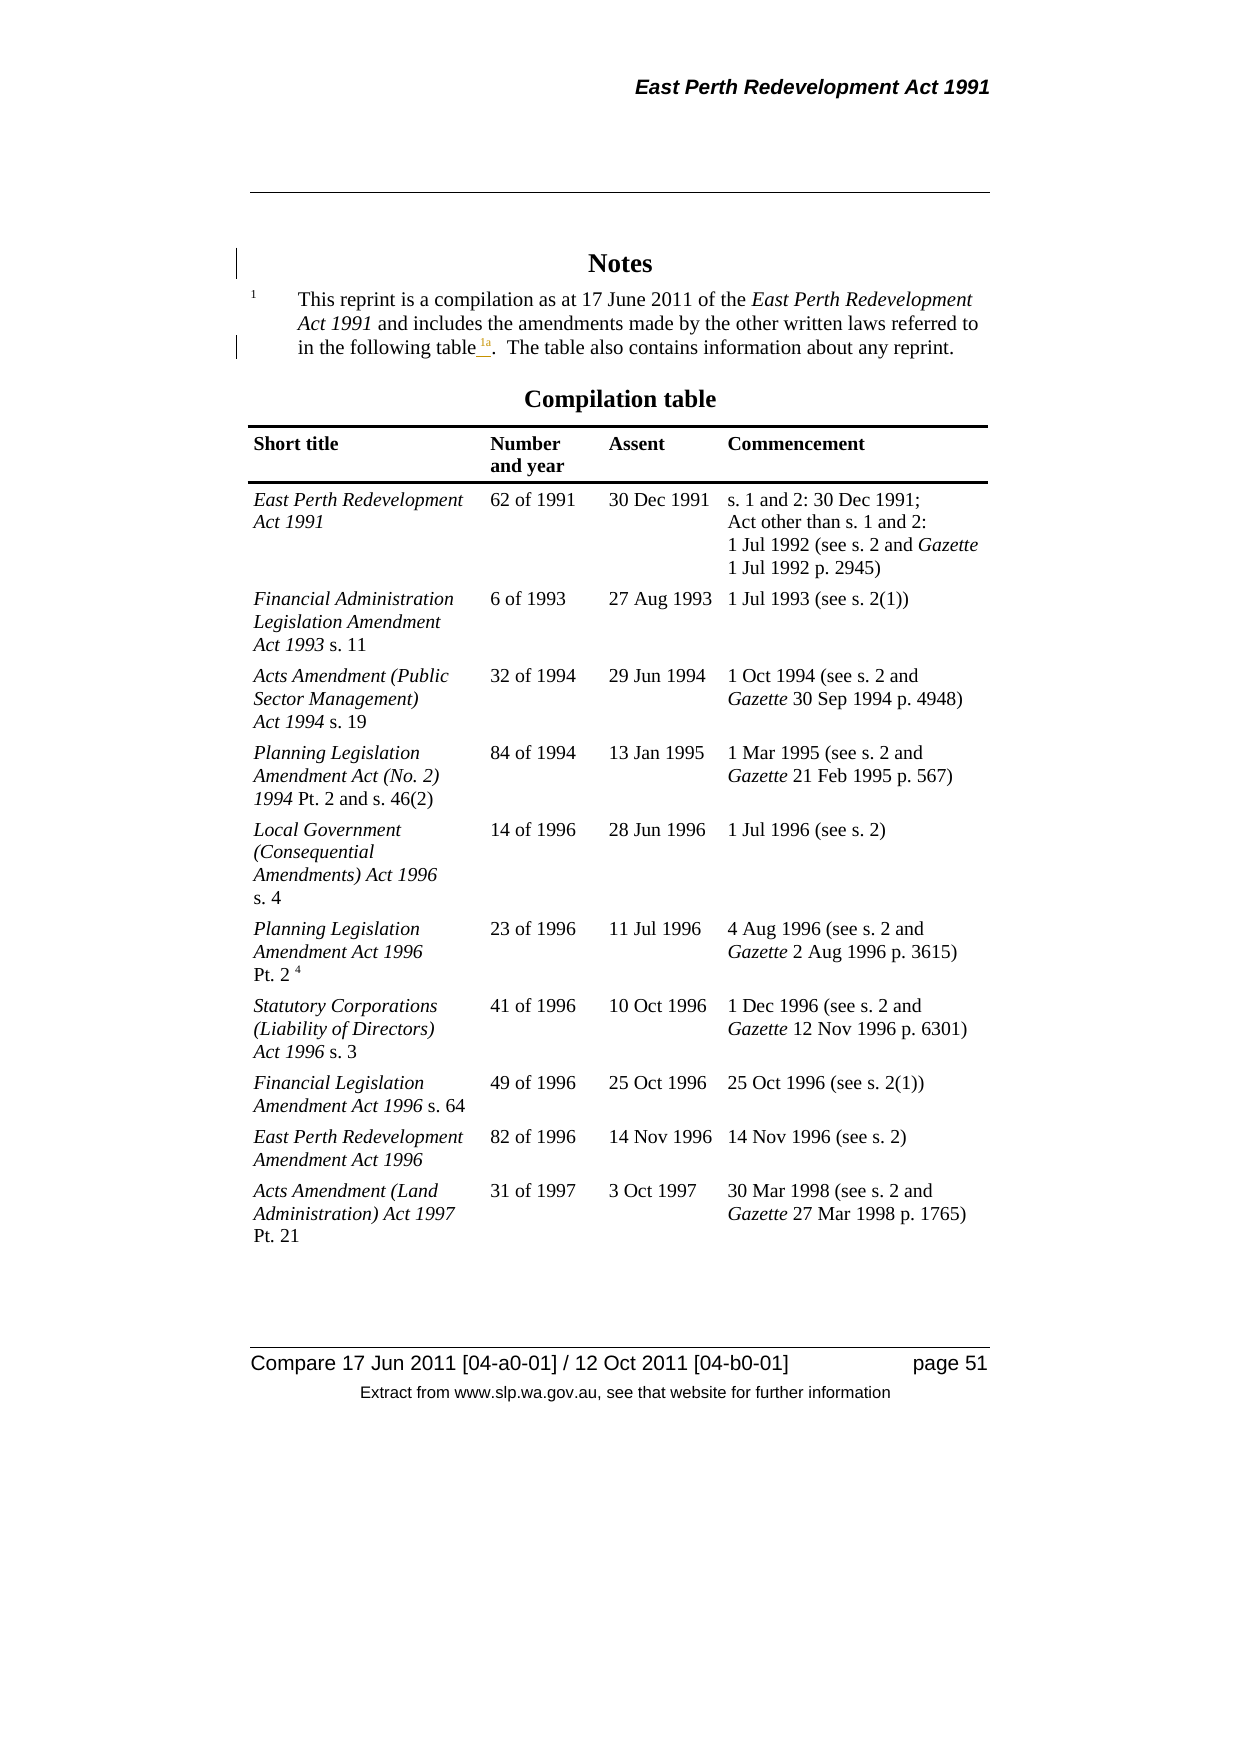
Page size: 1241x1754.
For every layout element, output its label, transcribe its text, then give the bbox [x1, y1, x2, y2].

table_cell 10 Oct 1996 [603, 990, 721, 1067]
table_cell Planning Legislation Amendment Act (No. 2) 1994 Pt. 2 and s. 46(2) [248, 737, 484, 813]
table_cell 4 Aug 1996 (see s. 2 and Gazette 2 Aug 1996 p. 3615) [721, 913, 987, 990]
table_header Number and year [484, 428, 603, 481]
table_cell s. 1 and 2: 30 Dec 1991; Act other than s. 1 and 2: 1 Jul 1992 (see s. 2 and Gazette 1 Jul 1992 p. 2945) [721, 484, 987, 583]
table_cell 11 Jul 1996 [603, 913, 721, 990]
table_cell 1 Jul 1993 (see s. 2(1)) [721, 583, 987, 660]
table_cell 1 Jul 1996 (see s. 2) [721, 814, 987, 913]
table_cell 25 Oct 1996 (see s. 2(1)) [721, 1067, 987, 1121]
table_cell 27 Aug 1993 [603, 583, 721, 660]
table_cell 28 Jun 1996 [603, 814, 721, 913]
subtitle Compilation table [250, 384, 990, 413]
table_cell Local Government (Consequential Amendments) Act 1996 s. 4 [248, 814, 484, 913]
table_cell 23 of 1996 [484, 913, 603, 990]
table_header Short title [248, 428, 484, 481]
table_cell 82 of 1996 [484, 1121, 603, 1174]
table_cell 6 of 1993 [484, 583, 603, 660]
table_cell 14 of 1996 [484, 814, 603, 913]
table_cell 30 Dec 1991 [603, 484, 721, 583]
table_cell Redevelopment Amendment Act 1996 [248, 1121, 484, 1174]
table_cell 41 of 1996 [484, 990, 603, 1067]
table_cell 32 of 1994 [484, 660, 603, 737]
table_cell Redevelopment Act 1991 [248, 484, 484, 583]
table_cell 1 Dec 1996 (see s. 2 and Gazette 12 Nov 1996 p. 6301) [721, 990, 987, 1067]
table_cell 29 Jun 1994 [603, 660, 721, 737]
table_cell 49 of 1996 [484, 1067, 603, 1121]
table_header Assent [603, 428, 721, 481]
table_cell 25 Oct 1996 [603, 1067, 721, 1121]
table_cell 1 Mar 1995 (see s. 2 and Gazette 21 Feb 1995 p. 567) [721, 737, 987, 813]
table_cell 14 Nov 1996 [603, 1121, 721, 1174]
table_cell 84 of 1994 [484, 737, 603, 813]
table_cell 31 of 1997 [484, 1175, 603, 1251]
table_cell Acts Amendment (Land Administration) Act 1997 Pt. 21 [248, 1175, 484, 1251]
text 1 This reprint is a compilation as at 17 June 2011 of the Redevelopment Act 1991 and includes the amendments made by the other written laws referred to in the following table. The table also contains information about any reprint. [250, 287, 990, 359]
table_cell 14 Nov 1996 (see s. 2) [721, 1121, 987, 1174]
table_cell Acts Amendment (Public Sector Management) Act 1994 s. 19 [248, 660, 484, 737]
table_cell 62 of 1991 [484, 484, 603, 583]
table_cell Financial Administration Legislation Amendment Act 1993 s. 11 [248, 583, 484, 660]
table_cell Financial Legislation Amendment Act 1996 s. 64 [248, 1067, 484, 1121]
table_cell 30 Mar 1998 (see s. 2 and Gazette 27 Mar 1998 p. 1765) [721, 1175, 987, 1251]
table_cell 13 Jan 1995 [603, 737, 721, 813]
table_cell Planning Legislation Amendment Act 1996 Pt. 2 4 [248, 913, 484, 990]
table_header Commencement [721, 428, 987, 481]
table_cell 3 Oct 1997 [603, 1175, 721, 1251]
subtitle Notes [250, 247, 990, 279]
table_cell Statutory Corporations (Liability of Directors) Act 1996 s. 3 [248, 990, 484, 1067]
table_cell 1 Oct 1994 (see s. 2 and Gazette 30 Sep 1994 p. 4948) [721, 660, 987, 737]
